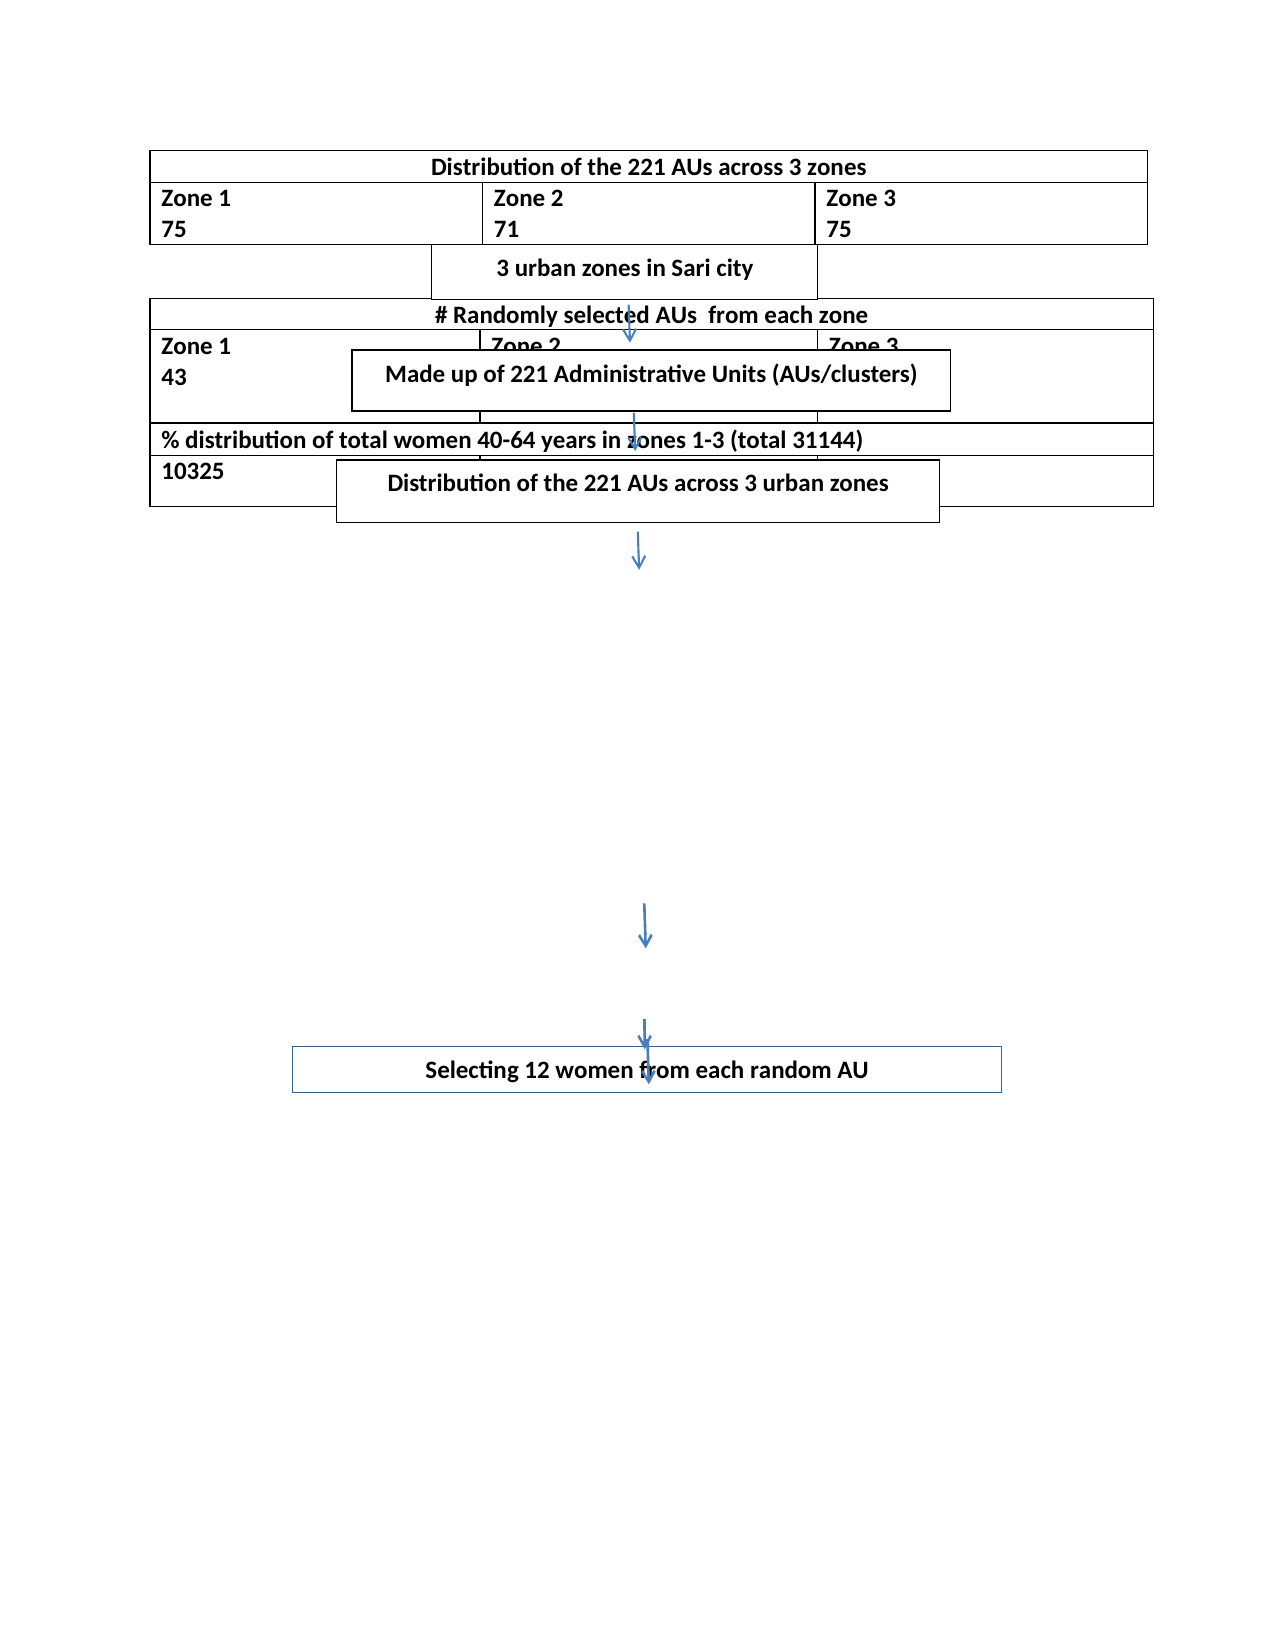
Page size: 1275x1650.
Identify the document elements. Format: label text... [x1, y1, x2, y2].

table_cell Zone 3 43 [818, 330, 1153, 422]
table_cell Zone 1 43 [151, 330, 479, 422]
table_cell Zone 2 39 [481, 330, 817, 349]
table_cell Zone 1 75 [151, 183, 482, 244]
table_cell 10325 [151, 456, 479, 506]
table_cell 10386 [818, 456, 1153, 506]
table_header # Randomly selected AUs from each zone [151, 299, 1153, 329]
table_header % distribution of total women 40-64 years in zones 1-3 (total 31144) [151, 424, 1153, 454]
table_cell Zone 2 71 [483, 183, 814, 244]
table_header Distribution of the 221 AUs across 3 zones [151, 151, 1147, 182]
table_cell Zone 3 75 [816, 183, 1147, 244]
